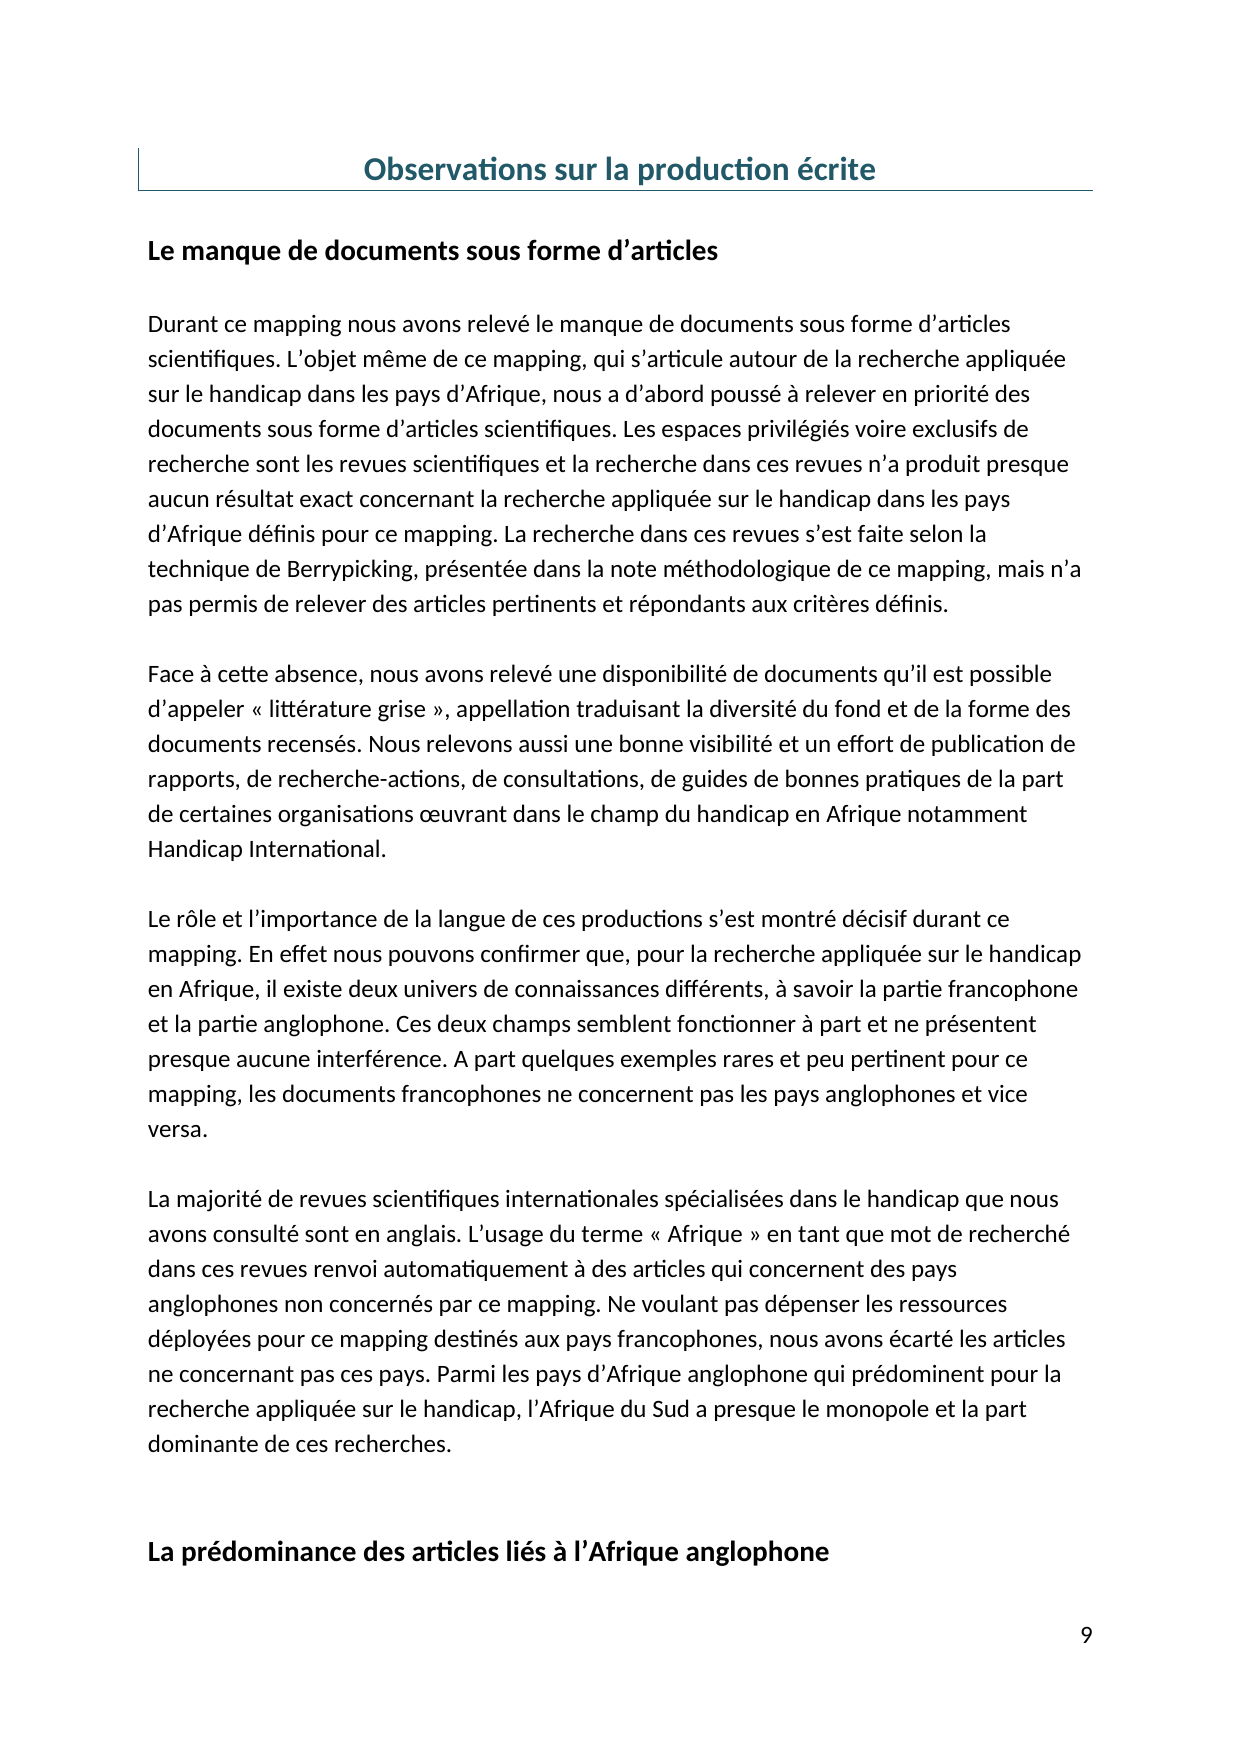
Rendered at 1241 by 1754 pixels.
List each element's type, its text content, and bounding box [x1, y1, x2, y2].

subtitle Observations sur la production écrite [139, 148, 1093, 190]
text Le rôle et l’importance de la langue de ces productions s’est montré décisif durant ce mapping. En effet nous pouvons confirmer que, pour la recherche appliquée sur le handicap en Afrique, il existe deux univers de connaissances différents, à savoir la partie francophone et la partie anglophone. Ces deux champs semblent fonctionner à part et ne présentent presque aucune interférence. A part quelques exemples rares et peu pertinent pour ce mapping, les documents francophones ne concernent pas les pays anglophones et vice versa. [148, 903, 1093, 1144]
text Durant ce mapping nous avons relevé le manque de documents sous forme d’articles scientifiques. L’objet même de ce mapping, qui s’articule autour de la recherche appliquée sur le handicap dans les pays d’Afrique, nous a d’abord poussé à relever en priorité des documents sous forme d’articles scientifiques. Les espaces privilégiés voire exclusifs de recherche sont les revues scientifiques et la recherche dans ces revues n’a produit presque aucun résultat exact concernant la recherche appliquée sur le handicap dans les pays d’Afrique définis pour ce mapping. La recherche dans ces revues s’est faite selon la technique de Berrypicking, présentée dans la note méthodologique de ce mapping, mais n’a pas permis de relever des articles pertinents et répondants aux critères définis. [148, 308, 1093, 619]
subtitle La prédominance des articles liés à l’Afrique anglophone [148, 1533, 1093, 1569]
text La majorité de revues scientifiques internationales spécialisées dans le handicap que nous avons consulté sont en anglais. L’usage du terme « Afrique » en tant que mot de recherché dans ces revues renvoi automatiquement à des articles qui concernent des pays anglophones non concernés par ce mapping. Ne voulant pas dépenser les ressources déployées pour ce mapping destinés aux pays francophones, nous avons écarté les articles ne concernant pas ces pays. Parmi les pays d’Afrique anglophone qui prédominent pour la recherche appliquée sur le handicap, l’Afrique du Sud a presque le monopole et la part dominante de ces recherches. [148, 1183, 1093, 1459]
subtitle Le manque de documents sous forme d’articles [148, 232, 1093, 268]
text Face à cette absence, nous avons relevé une disponibilité de documents qu’il est possible d’appeler « littérature grise », appellation traduisant la diversité du fond et de la forme des documents recensés. Nous relevons aussi une bonne visibilité et un effort de publication de rapports, de recherche-actions, de consultations, de guides de bonnes pratiques de la part de certaines organisations œuvrant dans le champ du handicap en Afrique notamment Handicap International. [148, 658, 1093, 864]
